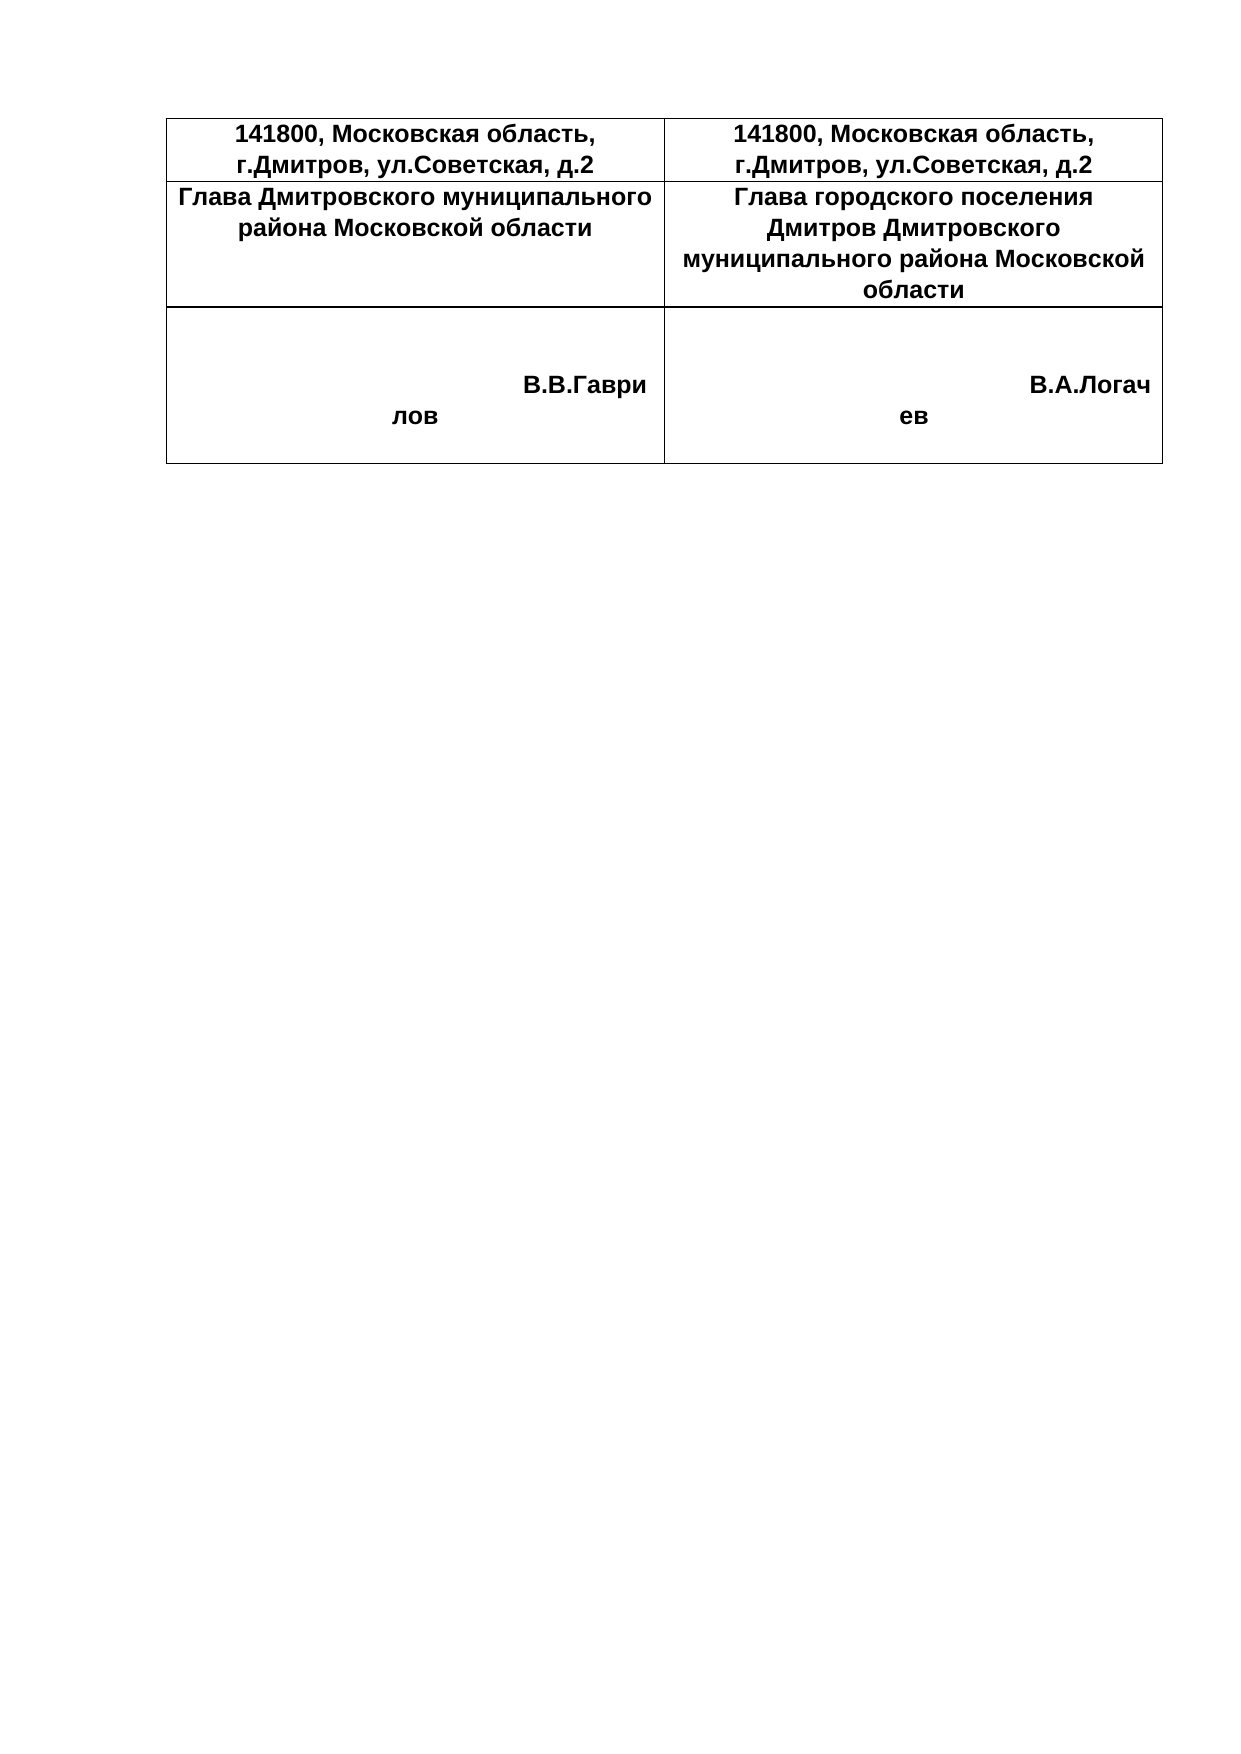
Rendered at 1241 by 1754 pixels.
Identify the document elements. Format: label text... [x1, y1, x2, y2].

table_cell Глава городского поселения Дмитров Дмитровского муниципального района Московской области [665, 182, 1162, 306]
table_cell Глава Дмитровского муниципального района Московской области [167, 182, 664, 306]
table_cell В.В.Гаврилов [167, 308, 664, 463]
table_cell 141800, Московская область, г.Дмитров, ул.Советская, д.2 [167, 119, 664, 181]
table_cell В.А.Логачев [665, 308, 1162, 463]
table_cell 141800, Московская область, г.Дмитров, ул.Советская, д.2 [665, 119, 1162, 181]
